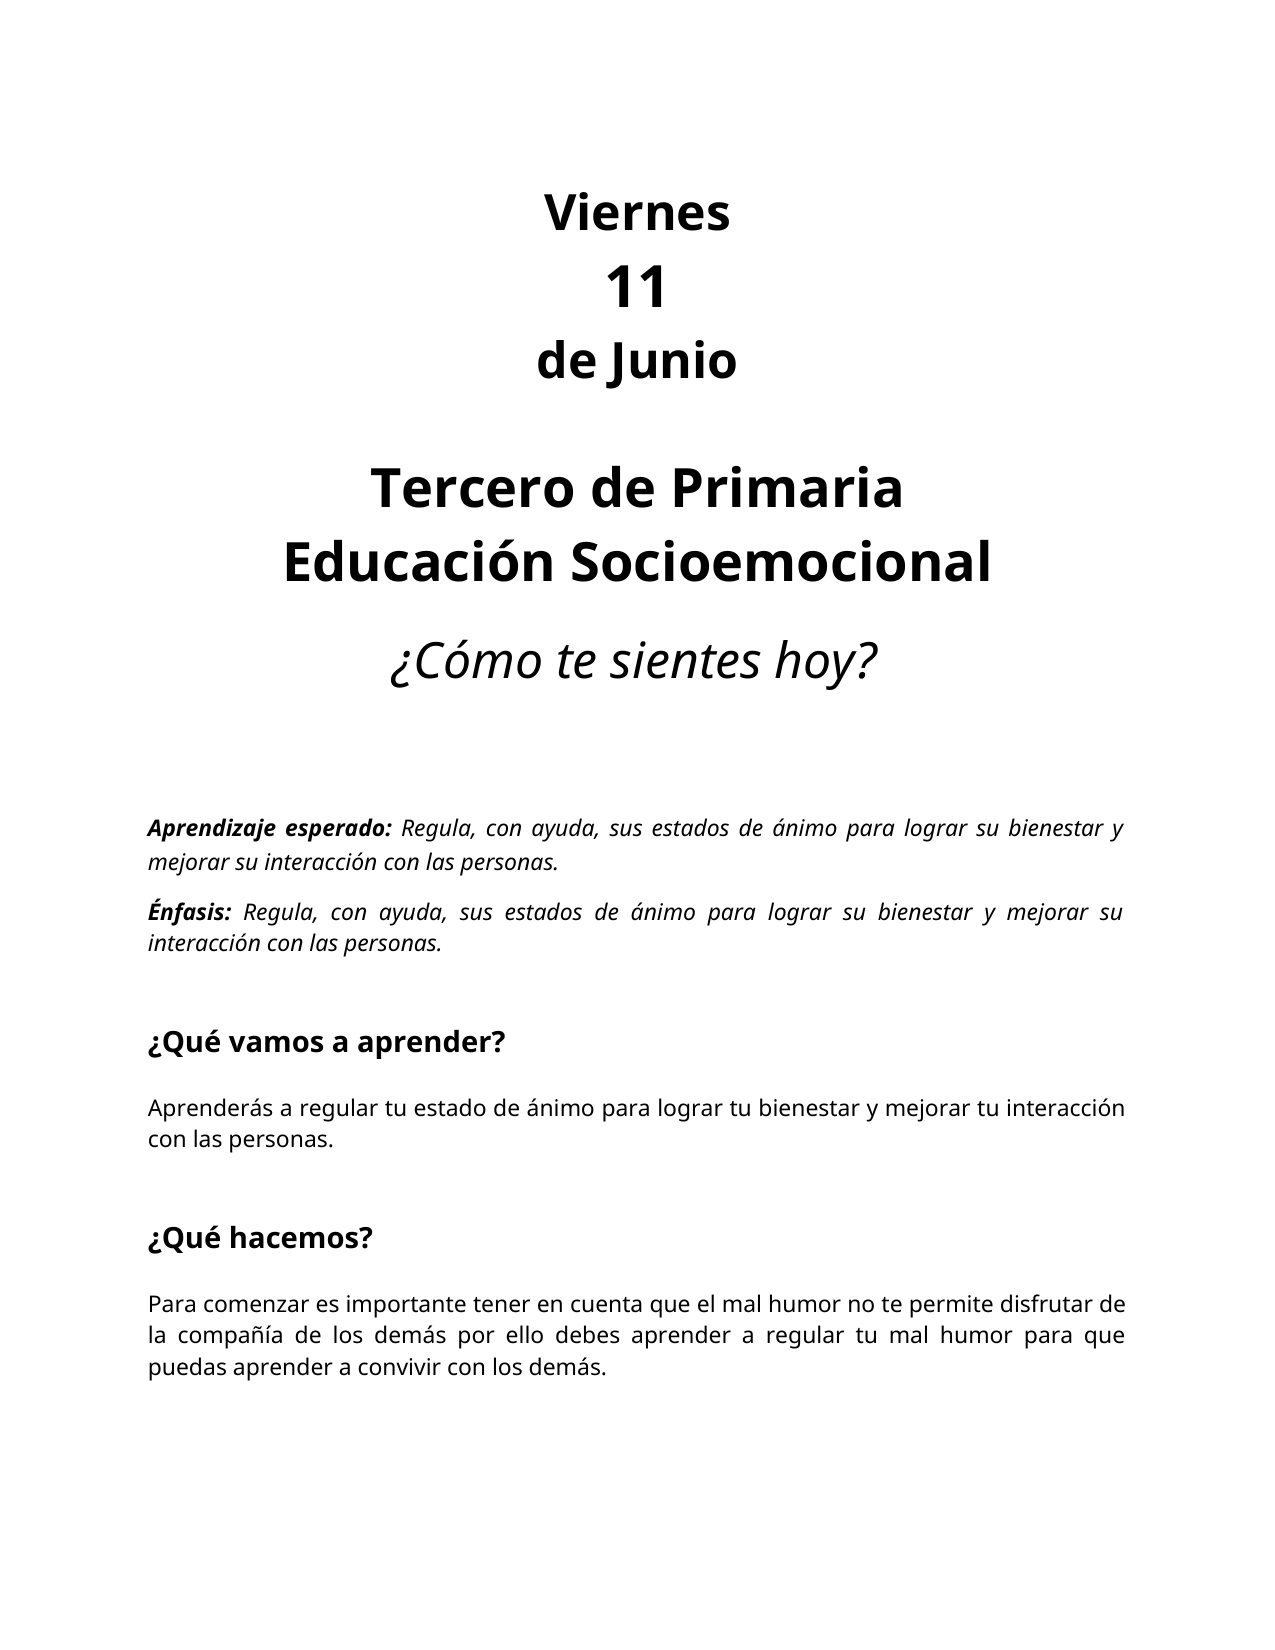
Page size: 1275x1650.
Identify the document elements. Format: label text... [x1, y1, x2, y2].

text Viernes [148, 177, 1127, 245]
text Tercero de Primaria [148, 450, 1127, 523]
text ¿Qué vamos a aprender? [148, 1021, 1127, 1061]
text Para comenzar es importante tener en cuenta que el mal humor no te permite disfrutar de la compañía de los demás por ello debes aprender a regular tu mal humor para que puedas aprender a convivir con los demás. [148, 1288, 1127, 1382]
text ¿Qué hacemos? [148, 1217, 1127, 1257]
text ¿Cómo te sientes hoy? [148, 625, 1127, 693]
text Educación Socioemocional [148, 523, 1127, 597]
text Aprendizaje esperado: Regula, con ayuda, sus estados de ánimo para lograr su bienestar y mejorar su interacción con las personas. [148, 812, 1127, 877]
text de Junio [148, 325, 1127, 393]
text 11 [148, 245, 1127, 325]
text Énfasis: Regula, con ayuda, sus estados de ánimo para lograr su bienestar y mejorar su interacción con las personas. [148, 896, 1127, 958]
text Aprenderás a regular tu estado de ánimo para lograr tu bienestar y mejorar tu interacción con las personas. [148, 1092, 1127, 1154]
